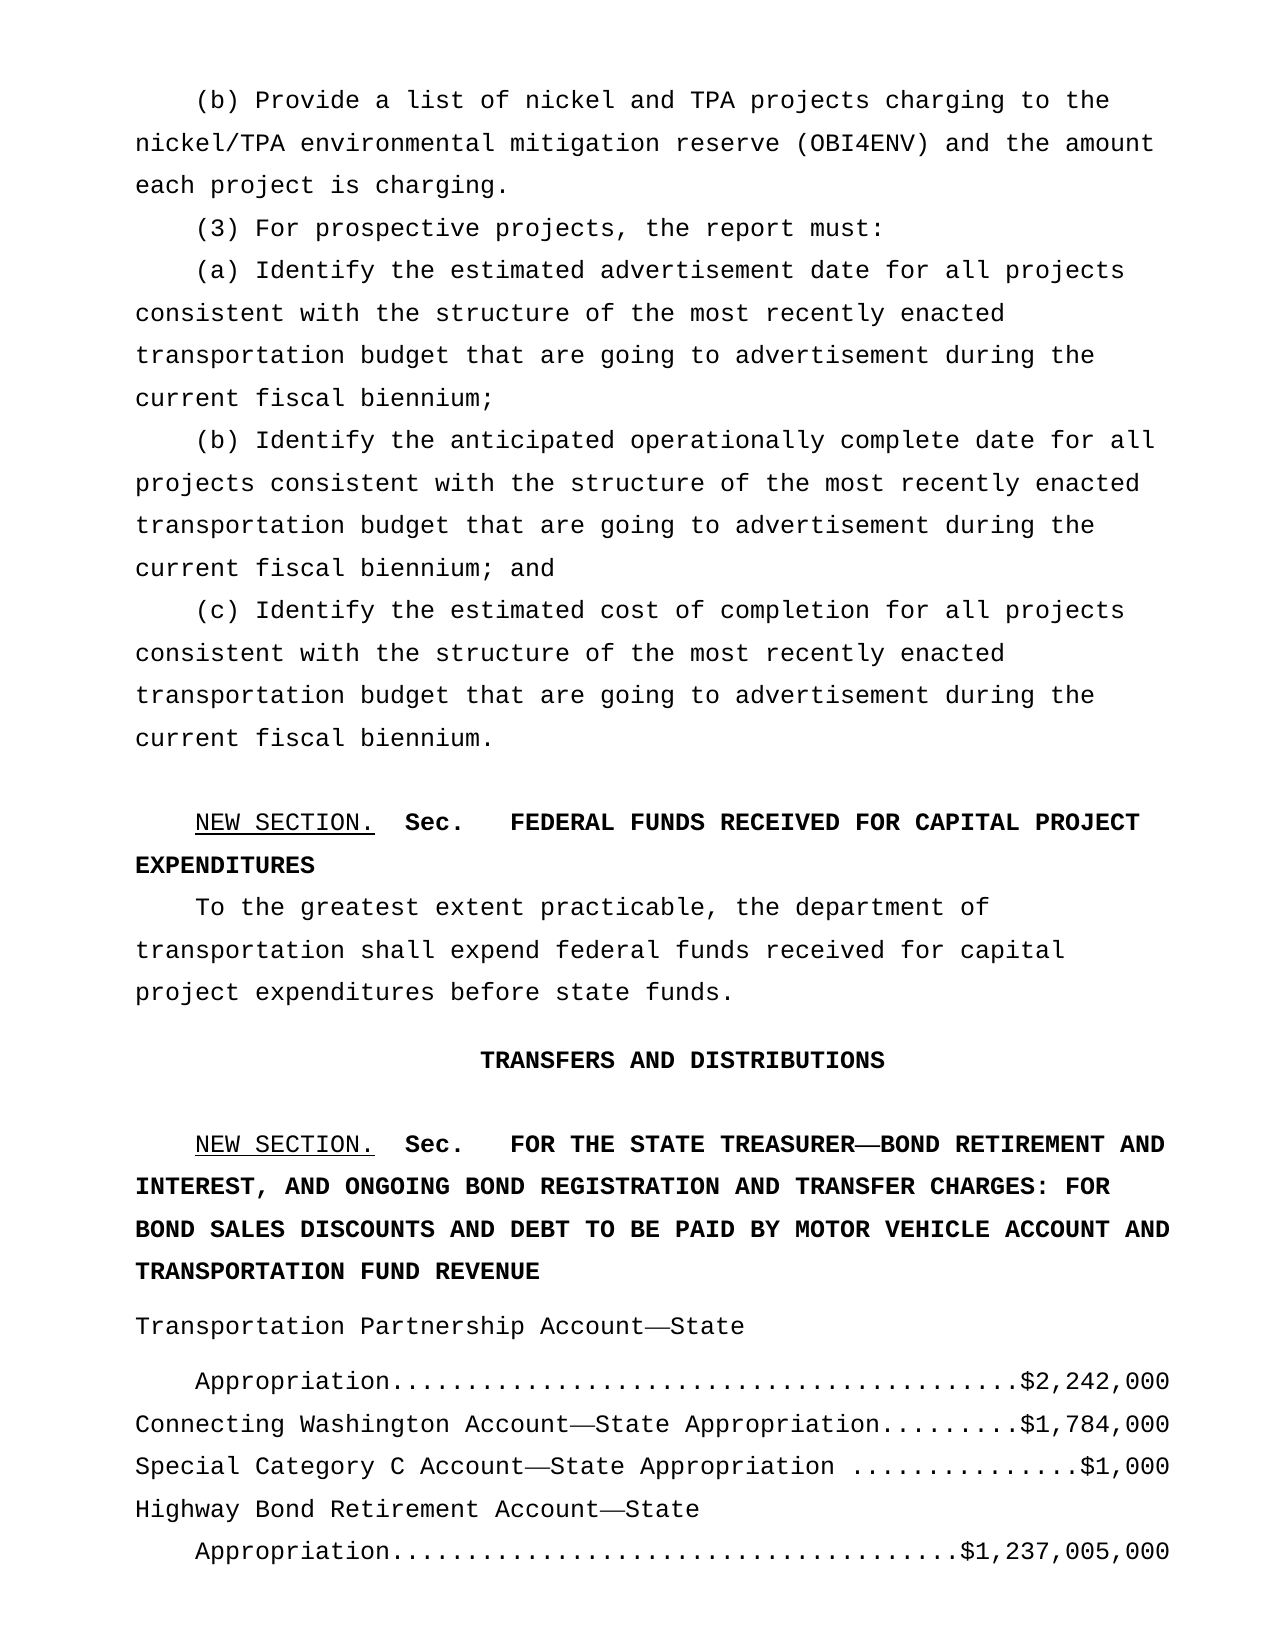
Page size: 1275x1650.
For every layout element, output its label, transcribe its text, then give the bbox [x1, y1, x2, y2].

text Special Category C Account—State Appropriation $1,000 [135, 1441, 1170, 1483]
text (b) Provide a list of nickel and TPA projects charging to the nickel/TPA environmental mitigation reserve (OBI4ENV) and the amount each project is charging. [135, 75, 1170, 202]
text NEW SECTION. Sec. FOR THE STATE TREASURER—BOND RETIREMENT AND INTEREST, AND ONGOING BOND REGISTRATION AND TRANSFER CHARGES: FOR BOND SALES DISCOUNTS AND DEBT TO BE PAID BY MOTOR VEHICLE ACCOUNT AND TRANSPORTATION FUND REVENUE [135, 1118, 1170, 1288]
text Appropriation $1,237,005,000 [135, 1526, 1170, 1568]
text (a) Identify the estimated advertisement date for all projects consistent with the structure of the most recently enacted transportation budget that are going to advertisement during the current fiscal biennium; [135, 245, 1170, 415]
text (b) Identify the anticipated operationally complete date for all projects consistent with the structure of the most recently enacted transportation budget that are going to advertisement during the current fiscal biennium; and [135, 415, 1170, 585]
text TRANSFERS AND DISTRIBUTIONS [135, 1034, 1170, 1077]
text (c) Identify the estimated cost of completion for all projects consistent with the structure of the most recently enacted transportation budget that are going to advertisement during the current fiscal biennium. [135, 585, 1170, 755]
text Transportation Partnership Account—State [135, 1301, 1170, 1343]
text Appropriation $2,242,000 [135, 1356, 1170, 1398]
text NEW SECTION. Sec. FEDERAL FUNDS RECEIVED FOR CAPITAL PROJECT EXPENDITURES [135, 797, 1170, 882]
text Connecting Washington Account—State Appropriation $1,784,000 [135, 1398, 1170, 1441]
text Highway Bond Retirement Account—State [135, 1483, 1170, 1526]
text To the greatest extent practicable, the department of transportation shall expend federal funds received for capital project expenditures before state funds. [135, 882, 1170, 1009]
text (3) For prospective projects, the report must: [135, 202, 1170, 245]
